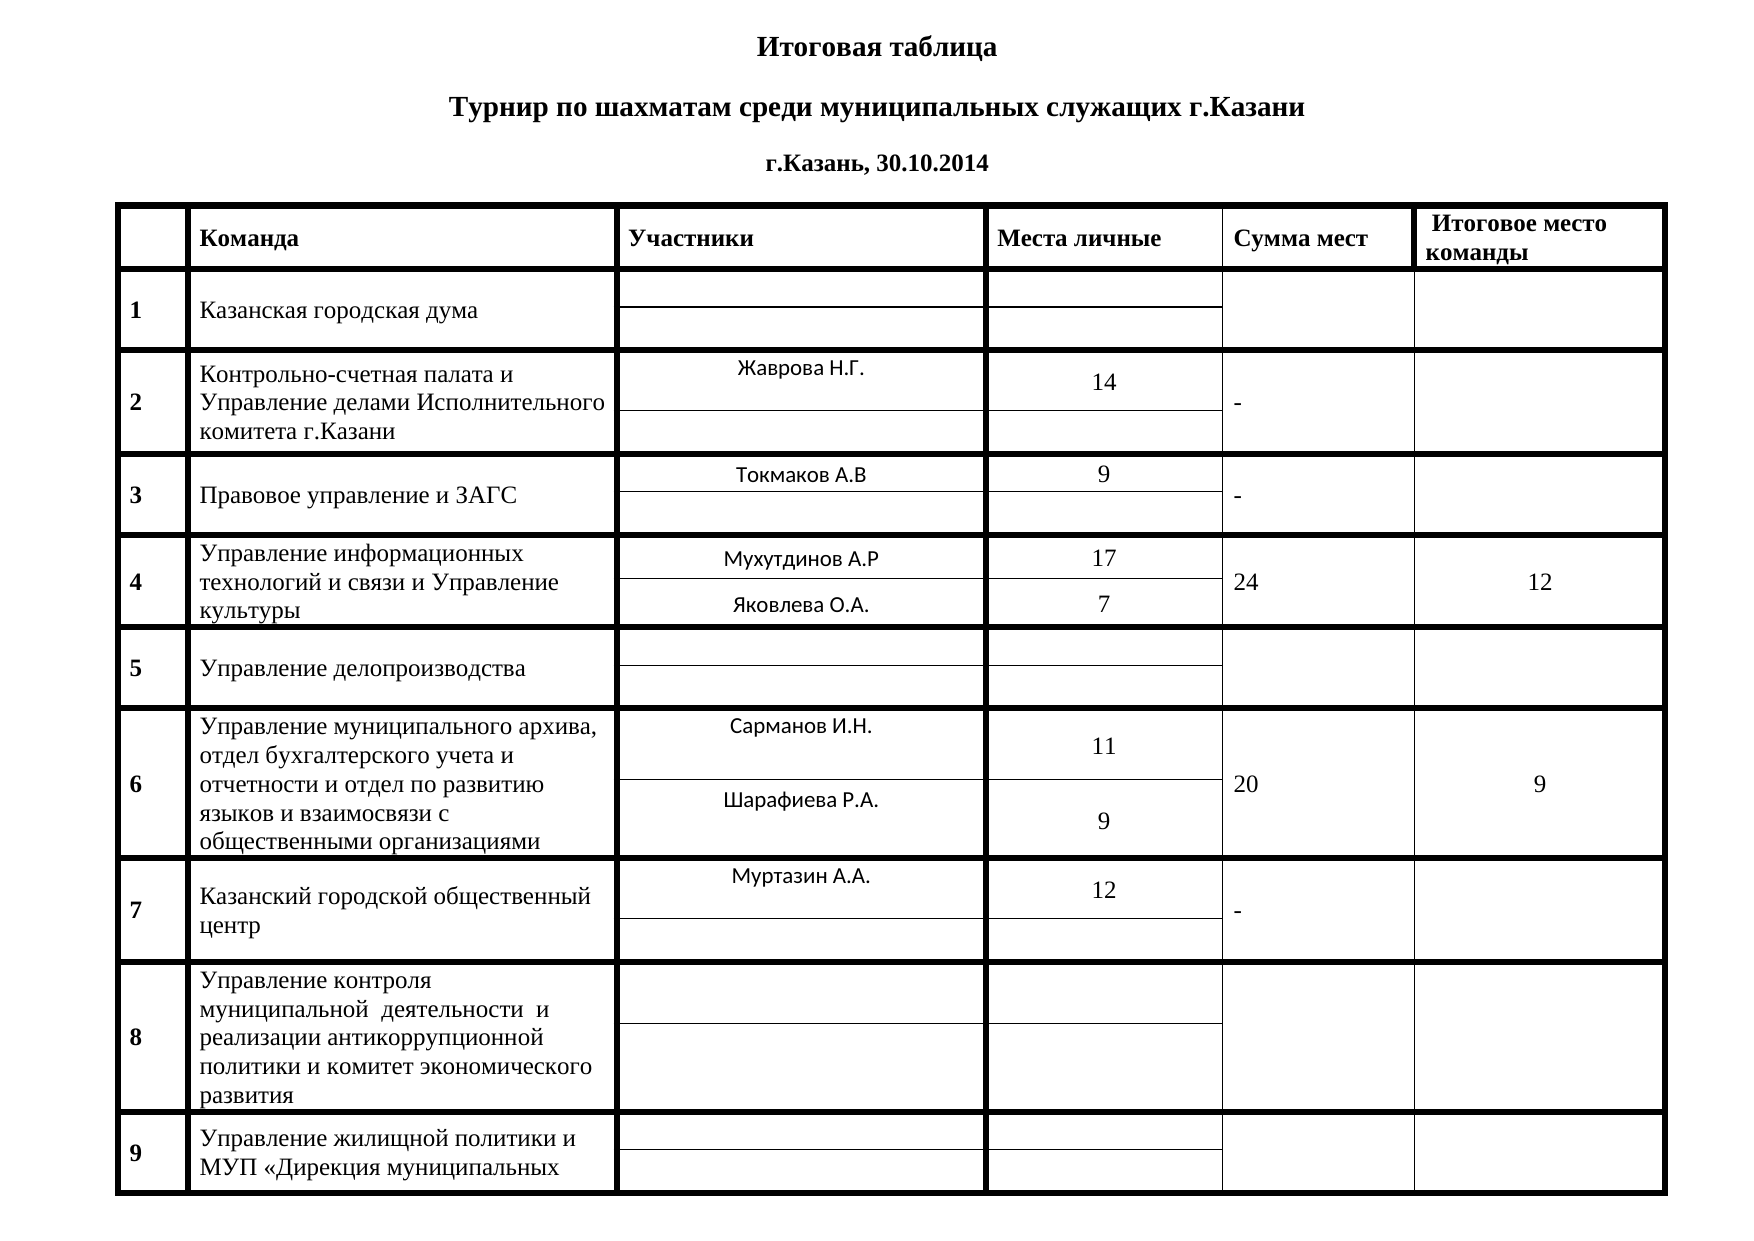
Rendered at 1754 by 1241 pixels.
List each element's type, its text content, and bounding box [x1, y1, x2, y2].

table_cell [989, 411, 1222, 451]
table_cell 14 [989, 353, 1222, 410]
table_cell Управление контроля муниципальной деятельности и реализации антикоррупционной политики и комитет экономического развития [191, 965, 614, 1109]
table_cell [1415, 272, 1662, 347]
table_cell 20 [1223, 711, 1414, 855]
table_header Места личные [989, 209, 1222, 266]
table_cell Контрольно-счетная палата и Управление делами Исполнительного комитета г.Казани [191, 353, 614, 451]
text Турнир по шахматам среди муниципальных служащих г.Казани [118, 89, 1636, 122]
text г.Казань, 30.10.2014 [118, 148, 1636, 177]
table_cell [989, 1115, 1222, 1149]
table_cell Правовое управление и ЗАГС [191, 457, 614, 532]
table_cell [620, 1150, 983, 1189]
table_cell 9 [1415, 711, 1662, 855]
table_cell 12 [989, 861, 1222, 918]
table_cell - [1223, 353, 1414, 451]
table_cell 9 [121, 1115, 185, 1189]
table_cell [1415, 965, 1662, 1109]
table_cell Мухутдинов А.Р [620, 538, 983, 578]
table_cell 17 [989, 538, 1222, 578]
table_header Сумма мест [1223, 209, 1411, 266]
table_cell 1 [121, 272, 185, 347]
table_header Участники [620, 209, 983, 266]
table_cell [620, 492, 983, 532]
table_cell Управление жилищной политики и МУП «Дирекция муниципальных жилищных программ» [191, 1115, 614, 1189]
table_cell Яковлева О.А. [620, 579, 983, 624]
table_cell [620, 965, 983, 1022]
table_cell [620, 308, 983, 347]
table_cell [989, 272, 1222, 306]
table_cell 8 [121, 965, 185, 1109]
table_cell [1415, 353, 1662, 451]
table_header [121, 209, 185, 266]
table_cell [620, 919, 983, 959]
table_cell [620, 1115, 983, 1149]
table_cell Сарманов И.Н. [620, 711, 983, 779]
table_cell 24 [1223, 538, 1414, 624]
table_header Команда [191, 209, 614, 266]
table_cell [1223, 272, 1414, 347]
table_cell Шарафиева Р.А. [620, 780, 983, 855]
table_cell 7 [989, 579, 1222, 624]
table_cell [620, 272, 983, 306]
table_cell [620, 411, 983, 451]
table_cell 3 [121, 457, 185, 532]
table_cell [1223, 1115, 1414, 1189]
table_cell [1415, 861, 1662, 959]
table_cell [989, 308, 1222, 347]
table_cell 11 [989, 711, 1222, 779]
table_cell 9 [989, 457, 1222, 491]
table_cell - [1223, 861, 1414, 959]
text Итоговая таблица [118, 29, 1636, 63]
table_cell [1415, 457, 1662, 532]
table_cell 12 [1415, 538, 1662, 624]
table_cell - [1223, 457, 1414, 532]
table_cell [620, 666, 983, 705]
table_cell Казанский городской общественный центр [191, 861, 614, 959]
table_cell [989, 965, 1222, 1022]
table_cell 4 [121, 538, 185, 624]
table_cell [1415, 630, 1662, 705]
table_cell Муртазин А.А. [620, 861, 983, 918]
table_cell [989, 1150, 1222, 1189]
table_cell [1223, 630, 1414, 705]
table_cell [989, 666, 1222, 705]
table_cell 2 [121, 353, 185, 451]
table_cell 7 [121, 861, 185, 959]
table_cell Токмаков А.В [620, 457, 983, 491]
table_cell [989, 1024, 1222, 1109]
table_cell [1223, 965, 1414, 1109]
table_cell [620, 1024, 983, 1109]
table_cell 6 [121, 711, 185, 855]
table_cell [989, 492, 1222, 532]
table_cell Жаврова Н.Г. [620, 353, 983, 410]
table_cell Управление муниципального архива, отдел бухгалтерского учета и отчетности и отдел по развитию языков и взаимосвязи с общественными организациями [191, 711, 614, 855]
table_header Итоговое место команды [1417, 209, 1662, 266]
table_cell 9 [989, 780, 1222, 855]
table_cell Управление делопроизводства [191, 630, 614, 705]
table_cell Казанская городская дума [191, 272, 614, 347]
table_cell [620, 630, 983, 664]
table_cell [1415, 1115, 1662, 1189]
table_cell Управление информационных технологий и связи и Управление культуры [191, 538, 614, 624]
table_cell [989, 630, 1222, 664]
table_cell 5 [121, 630, 185, 705]
table_cell [989, 919, 1222, 959]
